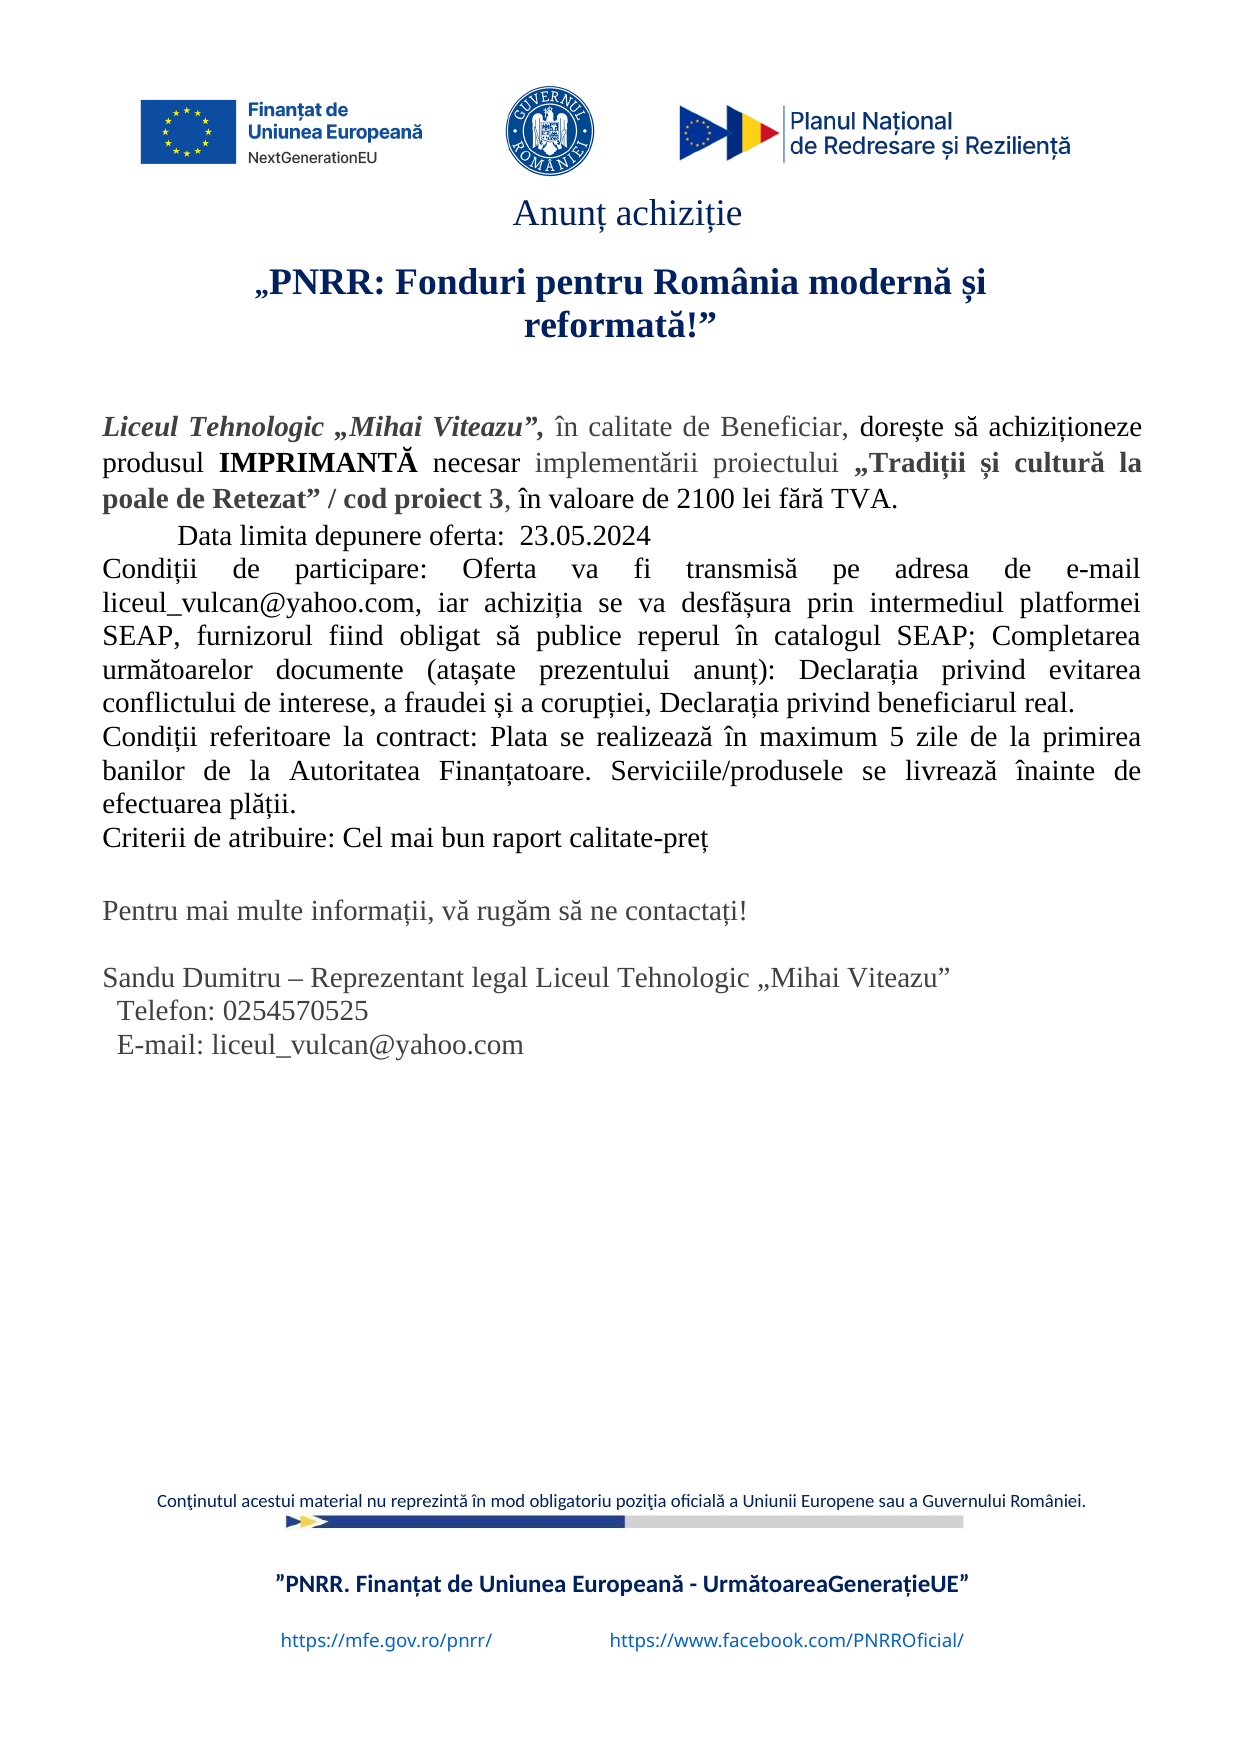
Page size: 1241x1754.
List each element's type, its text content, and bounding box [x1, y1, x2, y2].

text Sandu Dumitru – Reprezentant legal Liceul Tehnologic „Mihai Viteazu” [102, 960, 1142, 993]
text Liceul Tehnologic „Mihai Viteazu”, în calitate de Beneficiar, dorește să achiziționeze produsul IMPRIMANTĂ necesar implementării proiectului „Tradiții și cultură la poale de Retezat” / cod proiect 3, în valoare de 2100 lei fără TVA. [102, 409, 1142, 515]
title „PNRR: Fonduri pentru România modernă și reformată!” [203, 259, 1037, 345]
text E-mail: liceul_vulcan@yahoo.com [102, 1027, 1142, 1061]
picture [280, 1511, 965, 1531]
text Condiții referitoare la contract: Plata se realizează în maximum 5 zile de la primirea banilor de la Autoritatea Finanțatoare. Serviciile/produsele se livrează înainte de efectuarea plății. [102, 719, 1142, 820]
picture [102, 75, 1078, 191]
text Criterii de atribuire: Cel mai bun raport calitate-preț [102, 820, 1142, 853]
text Condiții de participare: Oferta va fi transmisă pe adresa de e-mail liceul_vulcan@yahoo.com, iar achiziția se va desfășura prin intermediul platformei SEAP, furnizorul fiind obligat să publice reperul în catalogul SEAP; Completarea următoarelor documente (atașate prezentului anunț): Declarația privind evitarea conflictului de interese, a fraudei și a corupției, Declarația privind beneficiarul real. [102, 551, 1142, 719]
text Data limita depunere oferta: 23.05.2024 [102, 518, 1142, 551]
text Pentru mai multe informații, vă rugăm să ne contactați! [102, 893, 1142, 926]
text Telefon: 0254570525 [102, 993, 1142, 1027]
text Anunț achiziție [112, 191, 1142, 234]
